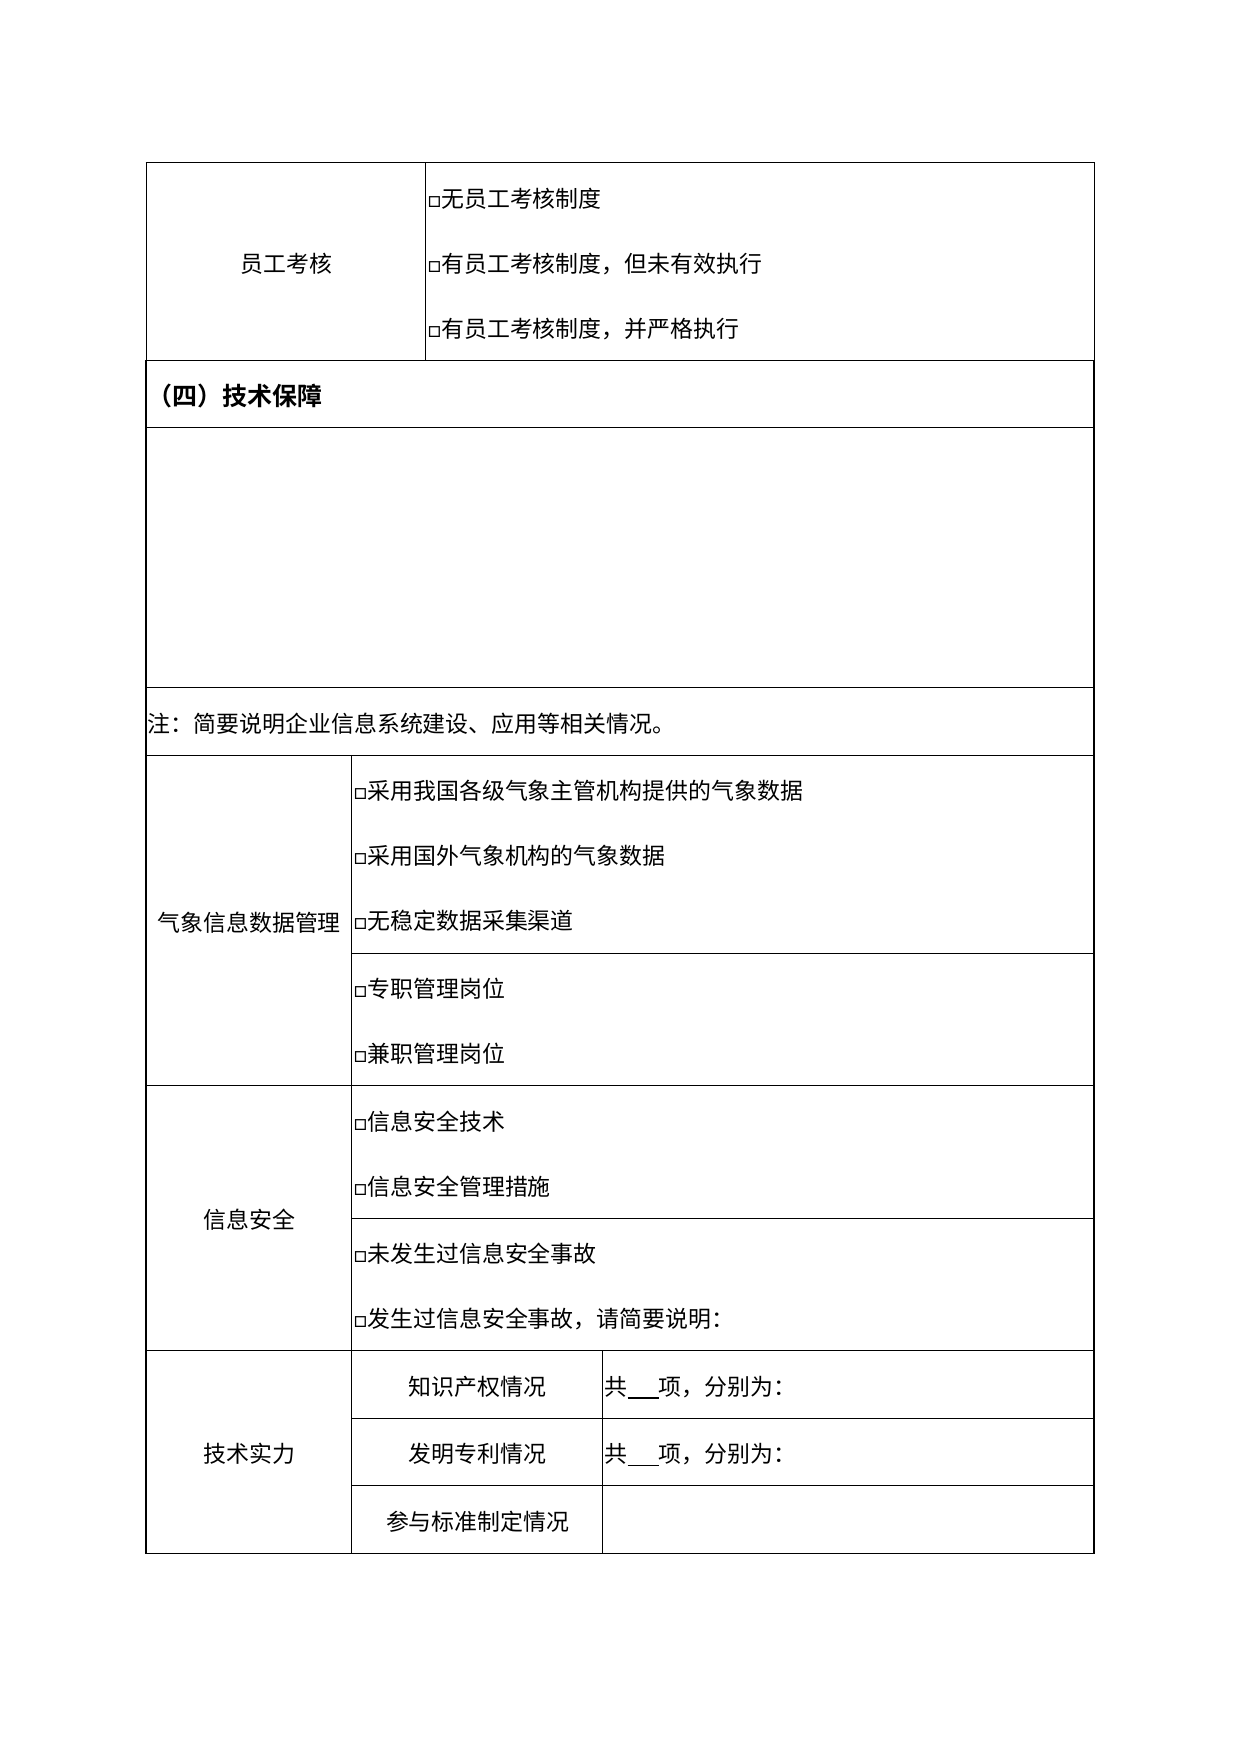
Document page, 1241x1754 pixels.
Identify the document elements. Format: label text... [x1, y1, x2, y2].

table_cell □专职管理岗位 □兼职管理岗位 [352, 954, 1093, 1085]
table_cell 共 项，分别为： [603, 1419, 1093, 1485]
table_cell □未发生过信息安全事故 □发生过信息安全事故，请简要说明： [352, 1219, 1093, 1350]
table_cell [603, 1486, 1093, 1553]
table_cell 信息安全 [147, 1086, 351, 1350]
table_cell 知识产权情况 [352, 1351, 602, 1418]
table_cell □信息安全技术 □信息安全管理措施 [352, 1086, 1093, 1218]
table_cell 注：简要说明企业信息系统建设、应用等相关情况。 [147, 688, 1093, 755]
table_cell 技术实力 [147, 1351, 351, 1553]
table_cell 气象信息数据管理 [147, 756, 351, 1085]
table_cell 发明专利情况 [352, 1419, 602, 1485]
table_cell □采用我国各级气象主管机构提供的气象数据 □采用国外气象机构的气象数据 □无稳定数据采集渠道 [352, 756, 1093, 952]
table_cell 共 项，分别为： [603, 1351, 1093, 1418]
table_cell [147, 428, 1093, 687]
table_cell 参与标准制定情况 [352, 1486, 602, 1553]
table_cell □无员工考核制度 □有员工考核制度，但未有效执行 □有员工考核制度，并严格执行 [426, 163, 1094, 359]
table_cell （四）技术保障 [147, 361, 1093, 427]
table_cell 员工考核 [147, 163, 425, 359]
